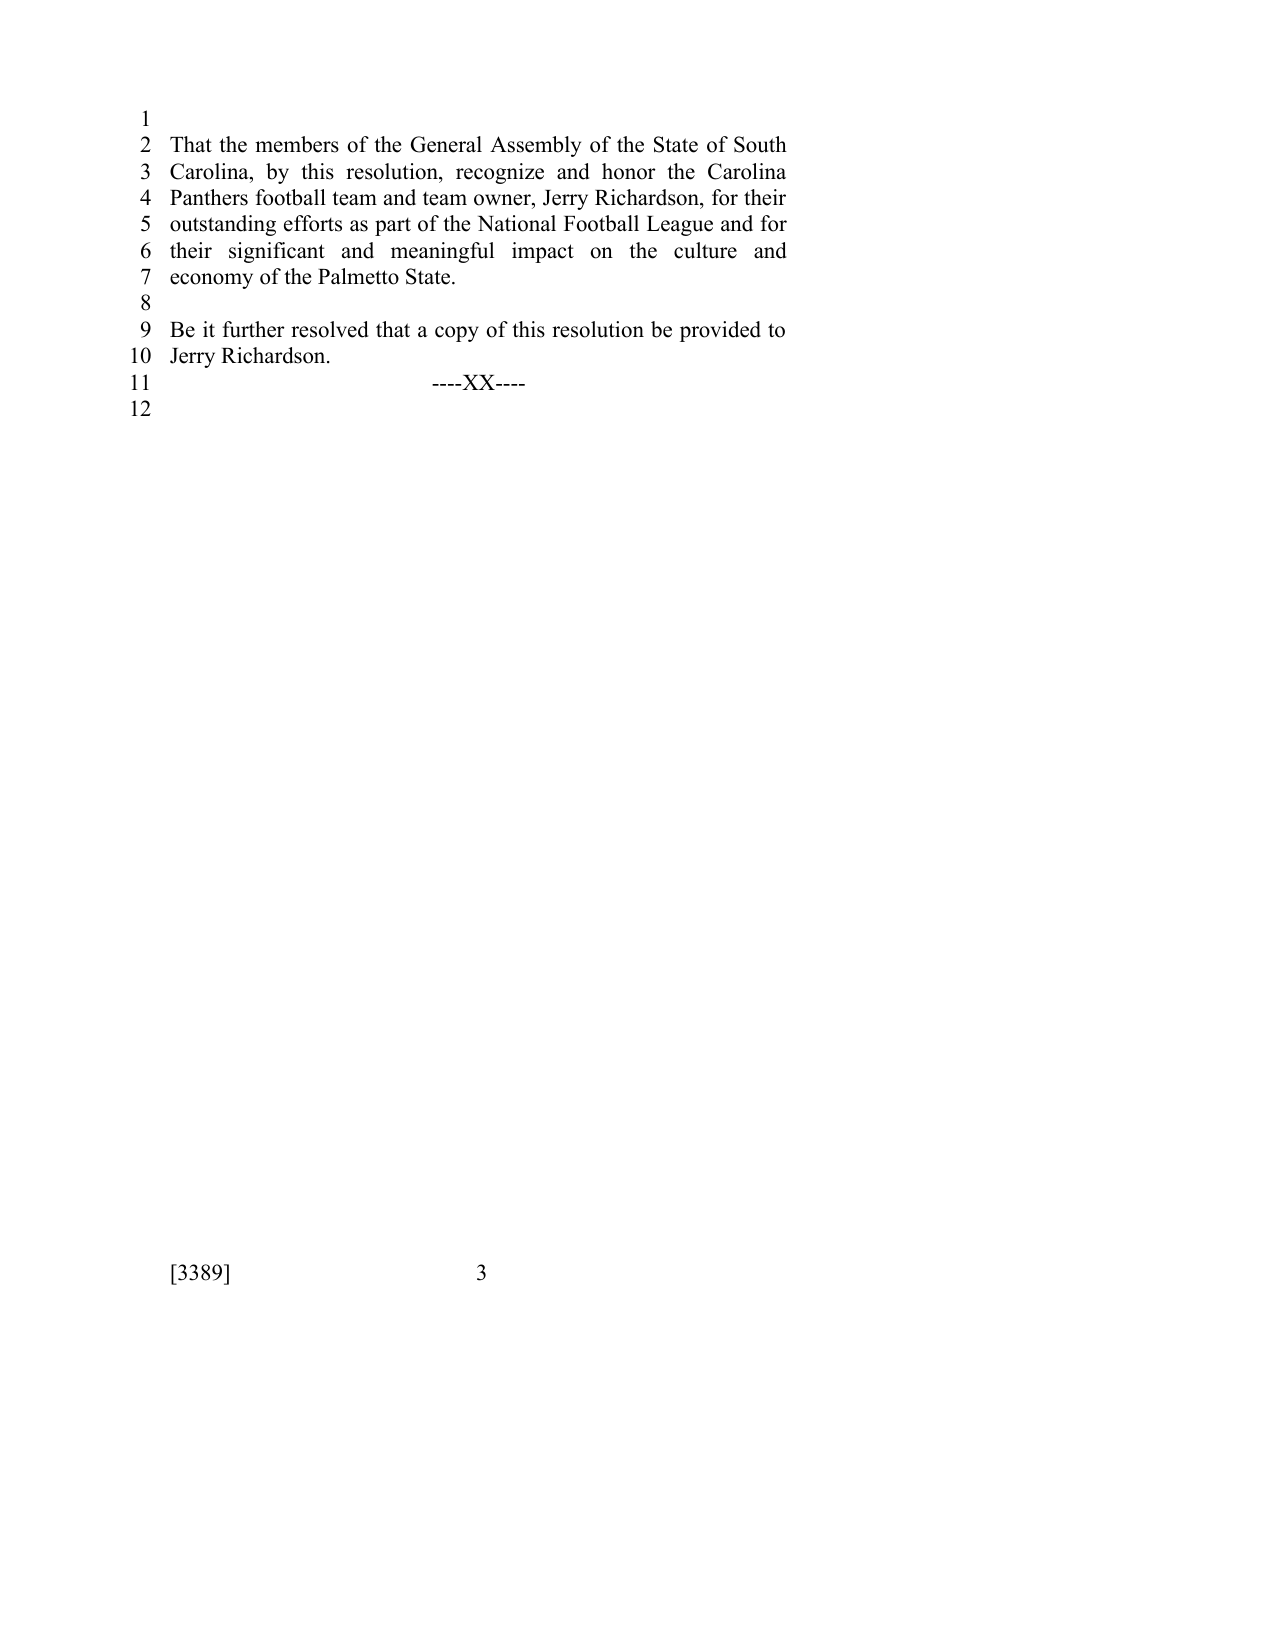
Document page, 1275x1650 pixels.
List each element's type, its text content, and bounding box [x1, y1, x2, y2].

text That the members of the General Assembly of the State of South Carolina, by this resolution, recognize and honor the Carolina Panthers football team and team owner, Jerry Richardson, for their outstanding efforts as part of the National Football League and for their significant and meaningful impact on the culture and economy of the Palmetto State. [169, 131, 787, 289]
text ----XX---- [169, 368, 787, 395]
text Be it further resolved that a copy of this resolution be provided to Jerry Richardson. [169, 316, 787, 368]
